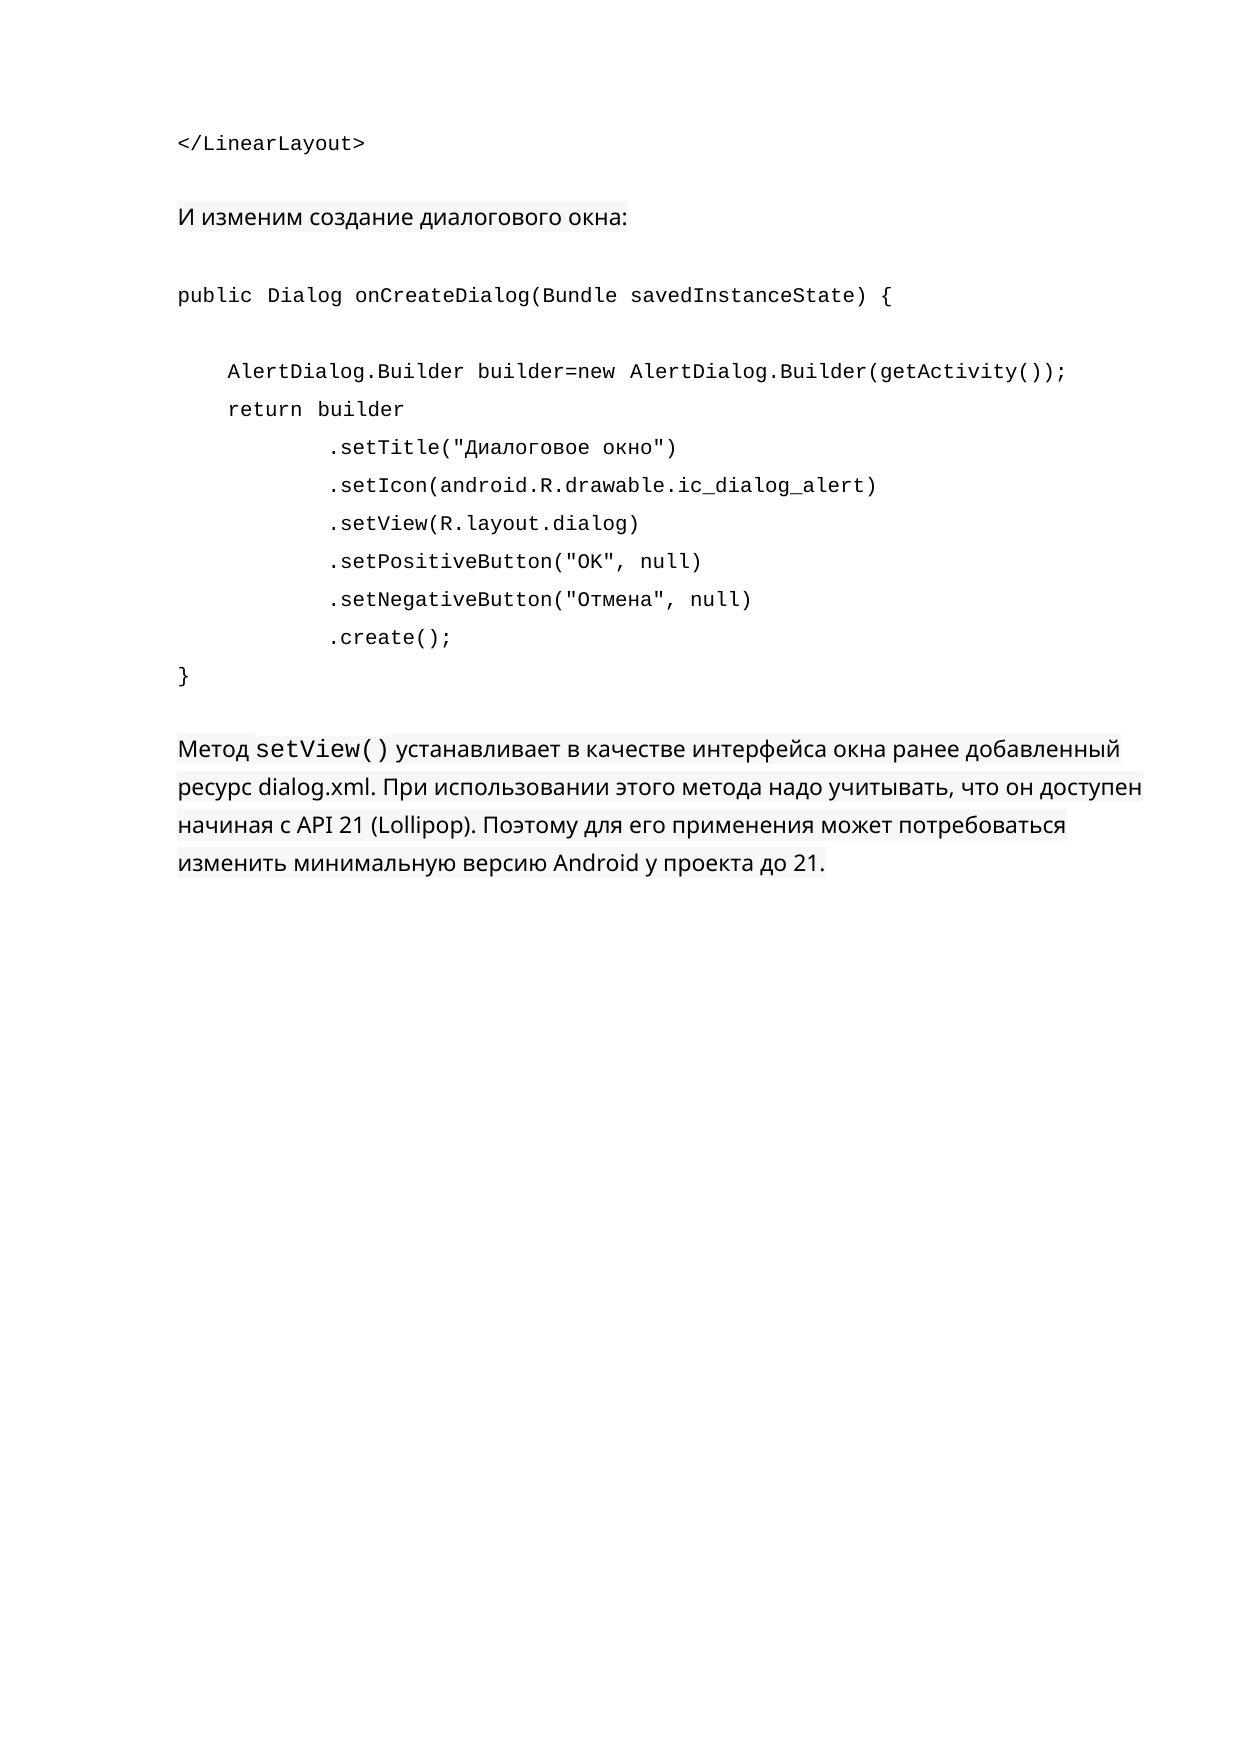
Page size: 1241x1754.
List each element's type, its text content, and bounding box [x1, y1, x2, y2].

text AlertDialog.Builder builder=new AlertDialog.Builder(getActivity()); [177, 346, 1152, 384]
text .setView(R.layout.dialog) [177, 498, 1152, 536]
text .setTitle("Диалоговое окно") [177, 422, 1152, 460]
text .setNegativeButton("Отмена", null) [177, 574, 1152, 612]
text .create(); [177, 612, 1152, 650]
text public Dialog onCreateDialog(Bundle savedInstanceState) { [177, 270, 1152, 308]
text </LinearLayout> [177, 118, 1152, 156]
text Метод setView() устанавливает в качестве интерфейса окна ранее добавленный ресурс dialog.xml. При использовании этого метода надо учитывать, что он доступен начиная с API 21 (Lollipop). Поэтому для его применения может потребоваться изменить минимальную версию Android у проекта до 21. [177, 726, 1152, 878]
text .setIcon(android.R.drawable.ic_dialog_alert) [177, 460, 1152, 498]
text .setPositiveButton("OK", null) [177, 536, 1152, 574]
text return builder [177, 384, 1152, 422]
text И изменим создание диалогового окна: [177, 194, 1152, 232]
text } [177, 650, 1152, 688]
